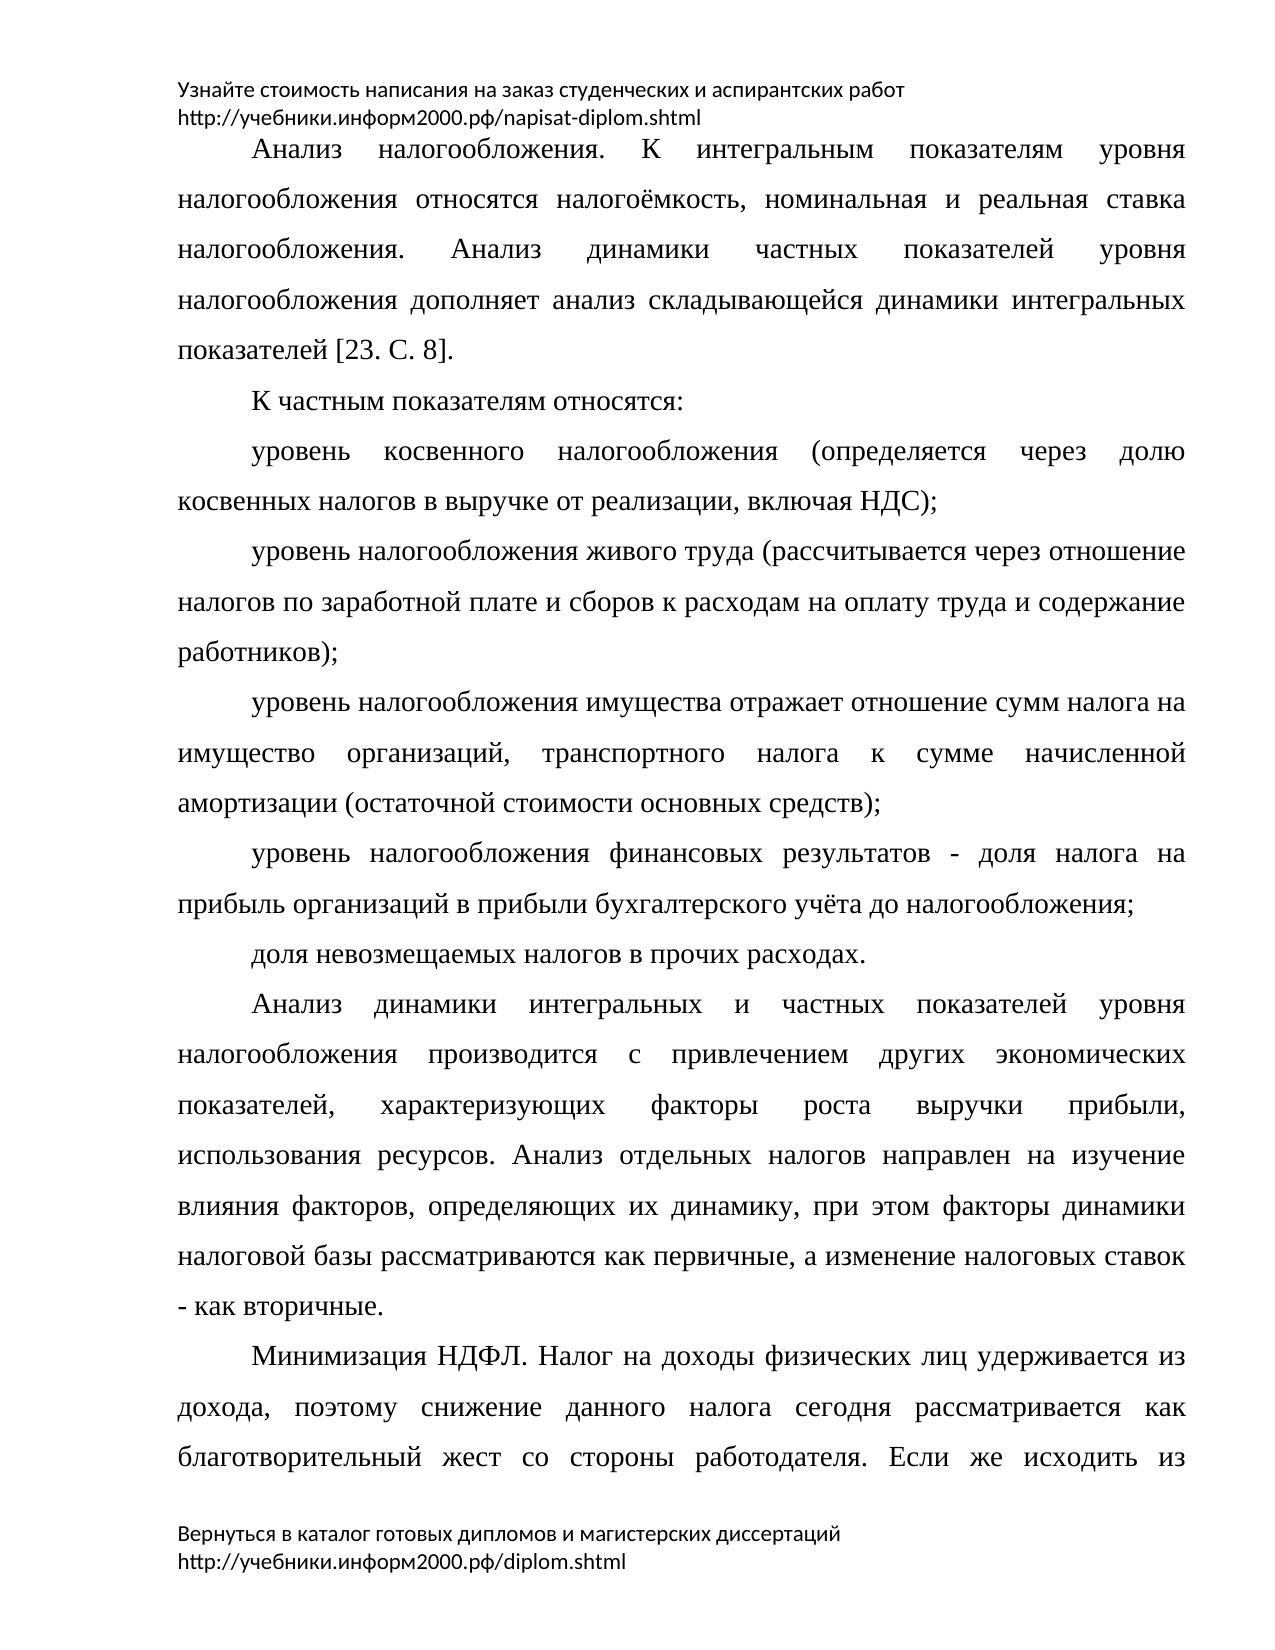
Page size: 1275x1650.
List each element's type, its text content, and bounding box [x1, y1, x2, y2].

text доля невозмещаемых налогов в прочих расходах. [177, 936, 1186, 969]
text уровень косвенного налогообложения (определяется через долю косвенных налогов в выручке от реализации, включая НДС); [177, 433, 1186, 517]
text Анализ налогообложения. К интегральным показателям уровня налогообложения относятся налогоёмкость, номинальная и реальная ставка налогообложения. Анализ динамики частных показателей уровня налогообложения дополняет анализ складывающейся динамики интегральных показателей [23. C. 8]. [177, 131, 1186, 366]
text уровень налогообложения финансовых результатов - доля налога на прибыль организаций в прибыли бухгалтерского учёта до налогообложения; [177, 835, 1186, 919]
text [177, 1338, 1186, 1473]
text Анализ динамики интегральных и частных показателей уровня налогообложения производится с привлечением других экономических показателей, характеризующих факторы роста выручки прибыли, использования ресурсов. Анализ отдельных налогов направлен на изучение влияния факторов, определяющих их динамику, при этом факторы динамики налоговой базы рассматриваются как первичные, а изменение налоговых ставок - как вторичные. [177, 986, 1186, 1322]
text уровень налогообложения живого труда (рассчитывается через отношение налогов по заработной плате и сборов к расходам на оплату труда и содержание работников); [177, 533, 1186, 668]
text К частным показателям относятся: [177, 383, 1186, 416]
text уровень налогообложения имущества отражает отношение сумм налога на имущество организаций, транспортного налога к сумме начисленной амортизации (остаточной стоимости основных средств); [177, 684, 1186, 819]
